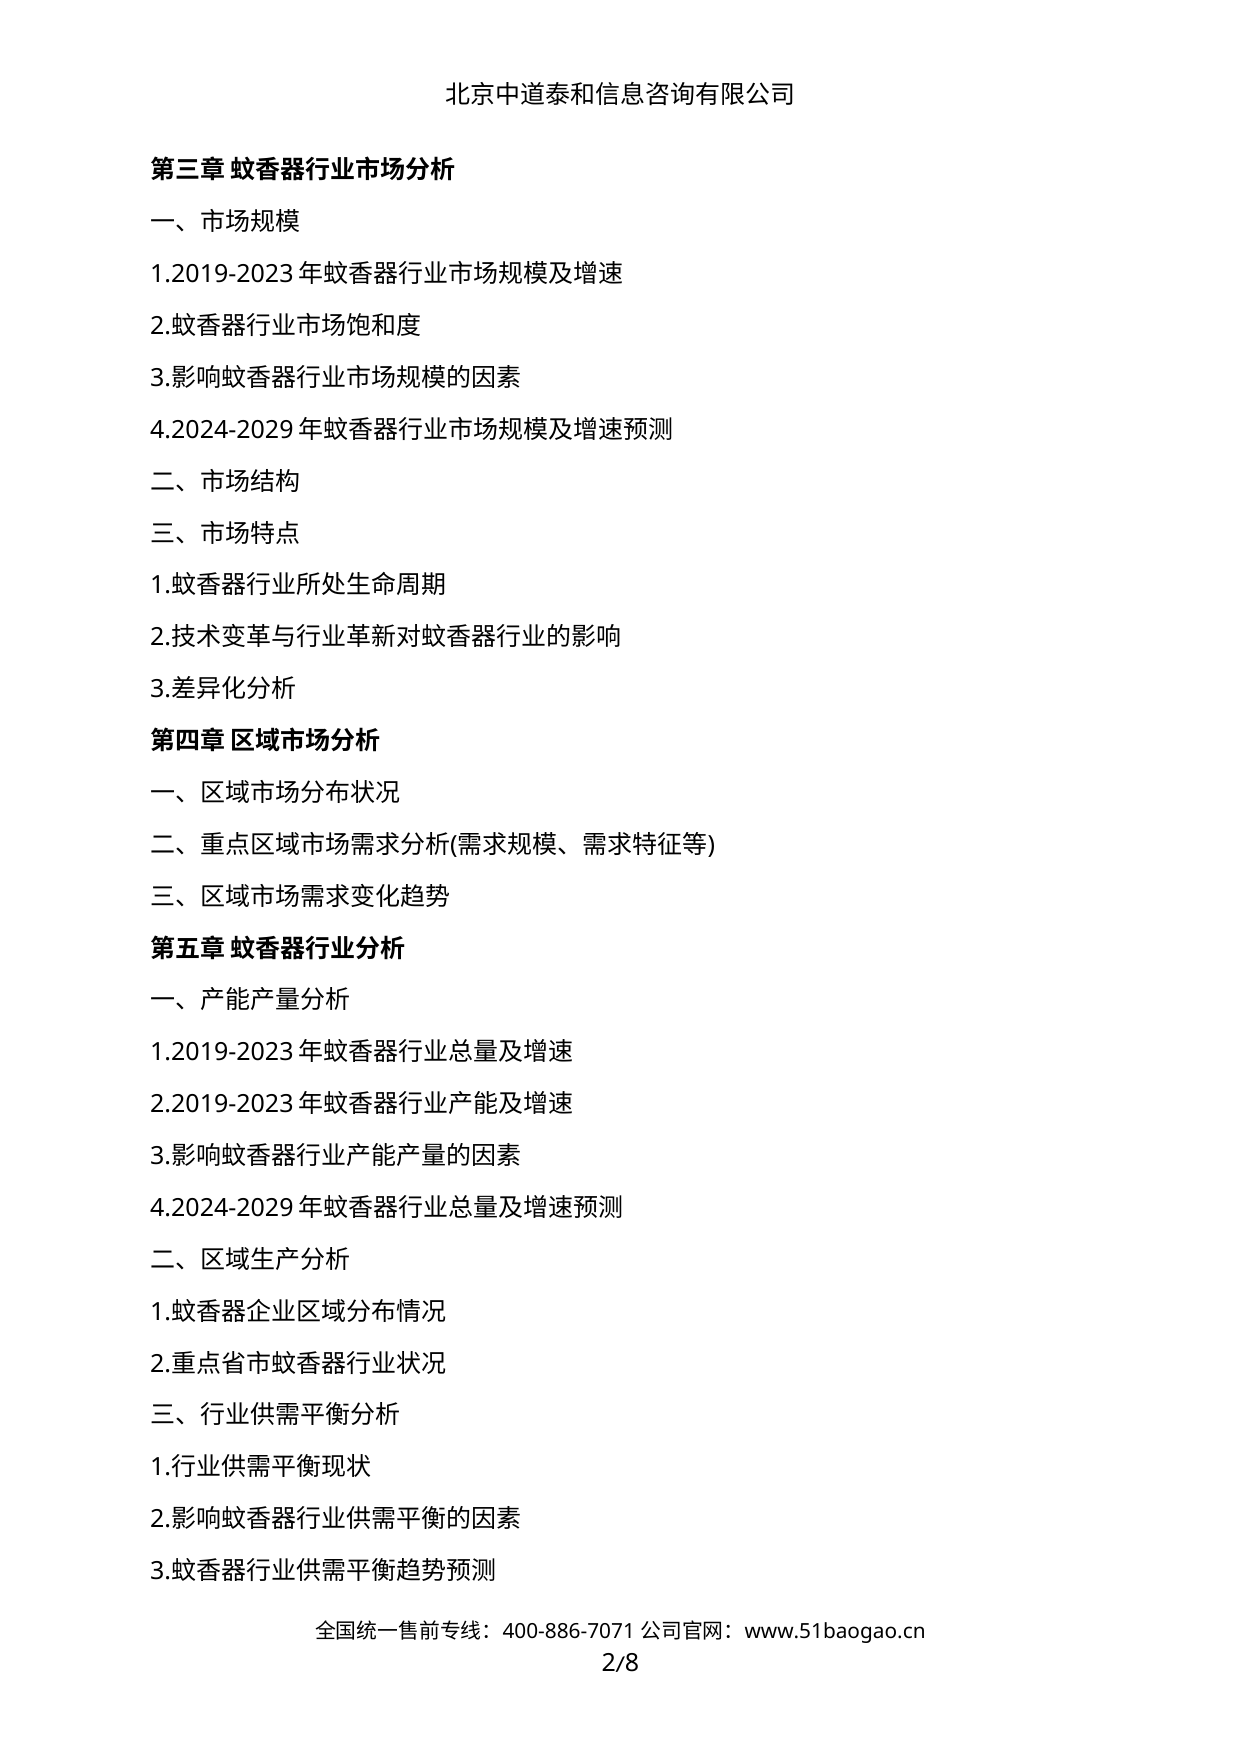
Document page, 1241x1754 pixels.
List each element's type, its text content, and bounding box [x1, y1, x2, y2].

text 4.2024-2029年蚊香器行业市场规模及增速预测 [150, 409, 1090, 446]
text 一、产能产量分析 [150, 980, 1090, 1016]
text 三、市场特点 [150, 513, 1090, 549]
text 一、区域市场分布状况 [150, 772, 1090, 809]
text 1.2019-2023年蚊香器行业市场规模及增速 [150, 254, 1090, 290]
text 3.差异化分析 [150, 669, 1090, 705]
text 1.2019-2023年蚊香器行业总量及增速 [150, 1032, 1090, 1068]
text 二、区域生产分析 [150, 1239, 1090, 1276]
text 二、市场结构 [150, 461, 1090, 497]
text 2.2019-2023年蚊香器行业产能及增速 [150, 1084, 1090, 1120]
text 2.蚊香器行业市场饱和度 [150, 306, 1090, 342]
text 4.2024-2029年蚊香器行业总量及增速预测 [150, 1187, 1090, 1224]
text 2.影响蚊香器行业供需平衡的因素 [150, 1499, 1090, 1535]
text 一、市场规模 [150, 202, 1090, 238]
text 1.蚊香器行业所处生命周期 [150, 565, 1090, 601]
text 第五章 蚊香器行业分析 [150, 928, 1090, 964]
text 1.行业供需平衡现状 [150, 1447, 1090, 1483]
text 第四章 区域市场分析 [150, 721, 1090, 757]
text 3.影响蚊香器行业产能产量的因素 [150, 1136, 1090, 1172]
text 第三章 蚊香器行业市场分析 [150, 150, 1090, 186]
text 2.重点省市蚊香器行业状况 [150, 1343, 1090, 1379]
text 3.影响蚊香器行业市场规模的因素 [150, 357, 1090, 394]
text 三、行业供需平衡分析 [150, 1395, 1090, 1431]
text 三、区域市场需求变化趋势 [150, 876, 1090, 912]
text 1.蚊香器企业区域分布情况 [150, 1291, 1090, 1327]
text 二、重点区域市场需求分析(需求规模、需求特征等) [150, 824, 1090, 861]
text 2.技术变革与行业革新对蚊香器行业的影响 [150, 617, 1090, 653]
text 3.蚊香器行业供需平衡趋势预测 [150, 1551, 1090, 1587]
